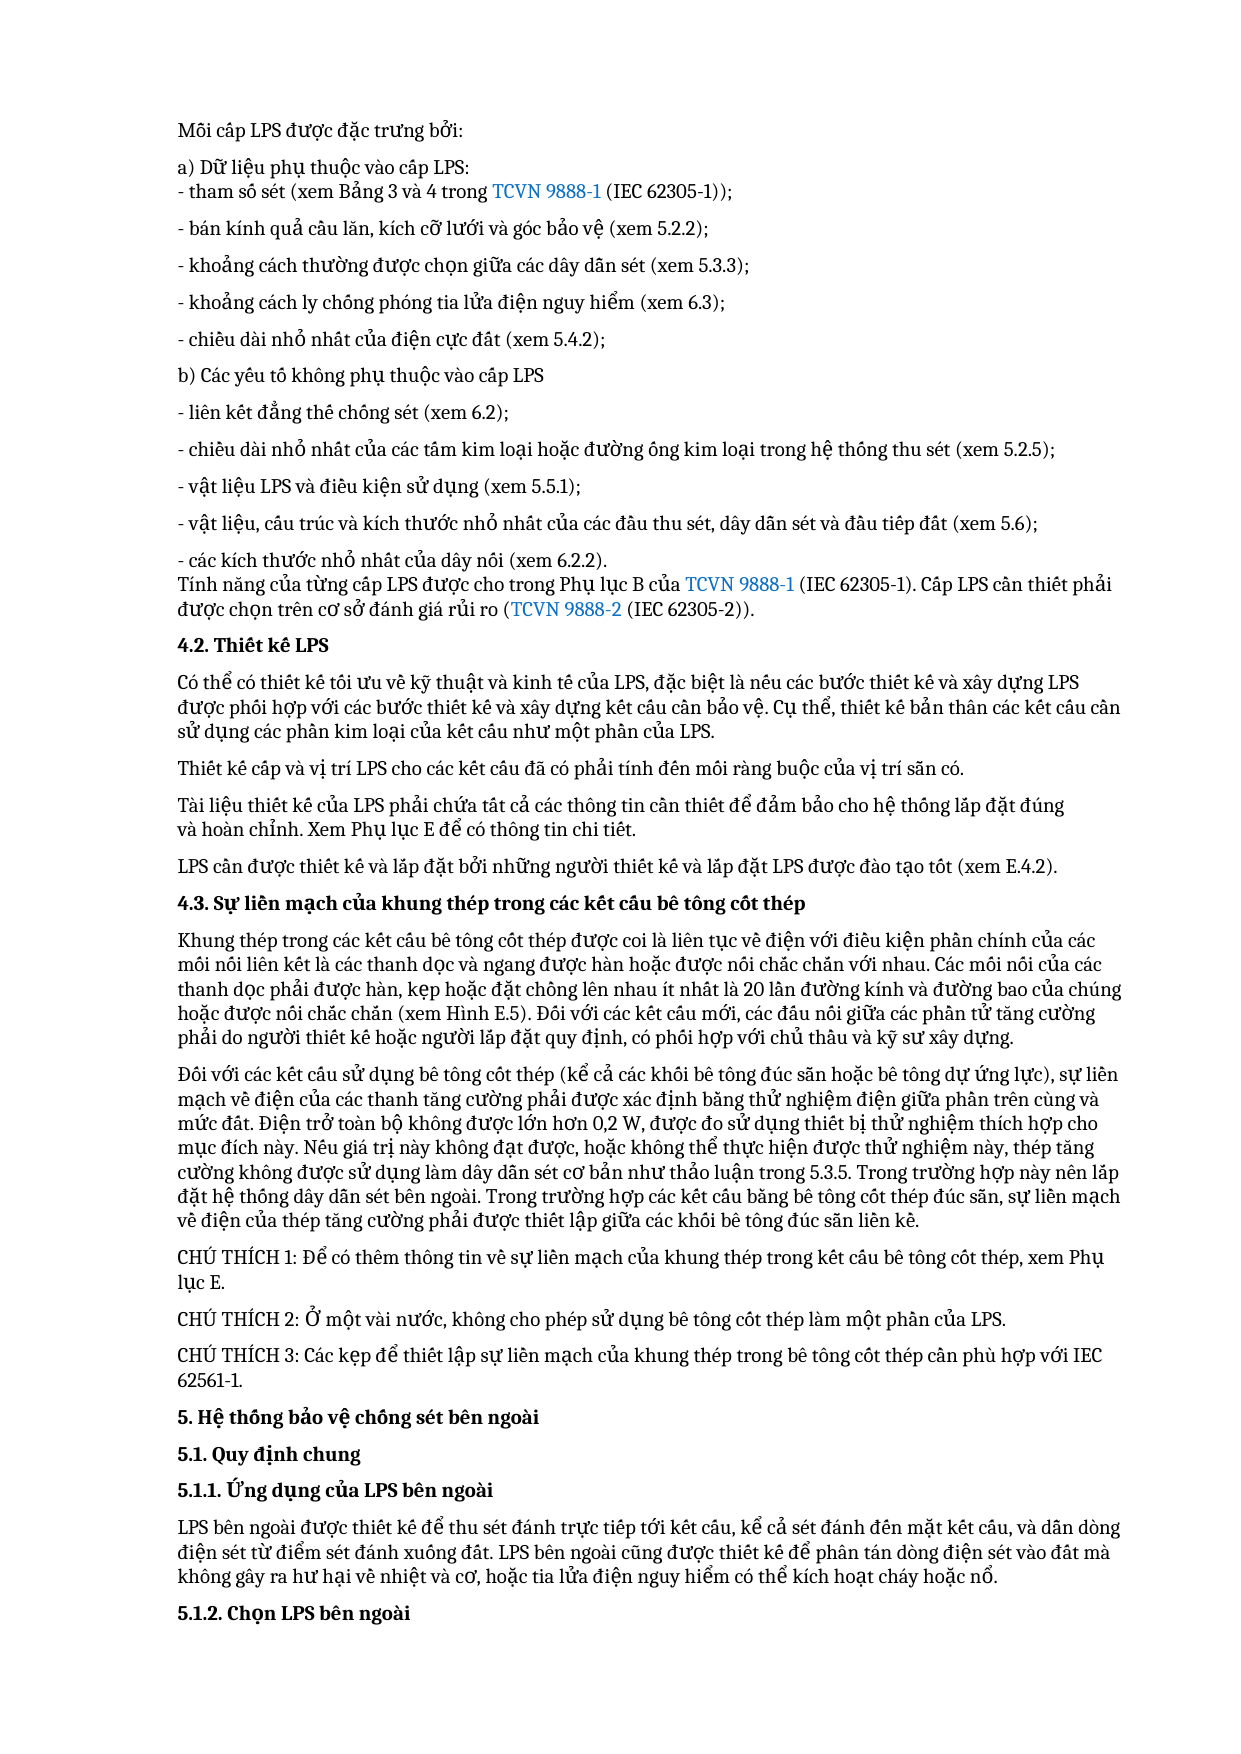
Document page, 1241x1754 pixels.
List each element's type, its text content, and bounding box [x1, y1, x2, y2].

text CHÚ THÍCH 1: Để có thêm thông tin về sự liền mạch của khung thép trong kết cấu bê tông cốt thép, xem Phụ lục E. [177, 1246, 1122, 1294]
text - liên kết đẳng thế chống sét (xem 6.2); [177, 401, 1122, 425]
text Thiết kế cấp và vị trí LPS cho các kết cấu đã có phải tính đến mối ràng buộc của vị trí sẵn có. [177, 756, 1122, 781]
text - các kích thước nhỏ nhất của dây nối (xem 6.2.2). [177, 548, 1122, 572]
text 5.1. Quy định chung [298, 1442, 1122, 1466]
text - tham số sét (xem Bảng 3 và 4 trong TCVN 9888-1 (IEC 62305-1)); [177, 179, 1122, 204]
text Tính năng của từng cấp LPS được cho trong Phụ lục B của TCVN 9888-1 (IEC 62305-1). Cấp LPS cần thiết phải được chọn trên cơ sở đánh giá rủi ro (TCVN 9888-2 (IEC 62305-2)). [177, 572, 1122, 621]
text - bán kính quả cầu lăn, kích cỡ lưới và góc bảo vệ (xem 5.2.2); [177, 216, 1122, 241]
text 5.1.1. Ứng dụng của LPS bên ngoài [177, 1479, 1122, 1503]
text - chiều dài nhỏ nhất của điện cực đất (xem 5.4.2); [177, 327, 1122, 351]
text CHÚ THÍCH 2: Ở một vài nước, không cho phép sử dụng bê tông cốt thép làm một phần của LPS. [177, 1307, 1122, 1331]
text 5. Hệ thống bảo vệ chống sét bên ngoài [177, 1405, 1122, 1429]
text Mỗi cấp LPS được đặc trưng bởi: [177, 118, 1122, 142]
text b) Các yếu tố không phụ thuộc vào cấp LPS [177, 364, 1122, 388]
text a) Dữ liệu phụ thuộc vào cấp LPS: [177, 155, 1122, 179]
text 5.1.2. Chọn LPS bên ngoài [177, 1601, 1122, 1626]
text Đối với các kết cấu sử dụng bê tông cốt thép (kể cả các khối bê tông đúc sẵn hoặc bê tông dự ứng lực), sự liền mạch về điện của các thanh tăng cường phải được xác định bằng thử nghiệm điện giữa phần trên cùng và mức đất. Điện trở toàn bộ không được lớn hơn 0,2 W, được đo sử dụng thiết bị thử nghiệm thích hợp cho mục đích này. Nếu giá trị này không đạt được, hoặc không thể thực hiện được thử nghiệm này, thép tăng cường không được sử dụng làm dây dẫn sét cơ bản như thảo luận trong 5.3.5. Trong trường hợp này nên lắp đặt hệ thống dây dẫn sét bên ngoài. Trong trường hợp các kết cấu bằng bê tông cốt thép đúc sẵn, sự liền mạch về điện của thép tăng cường phải được thiết lập giữa các khối bê tông đúc sẵn liền kề. [177, 1062, 1122, 1233]
text 4.2. Thiết kế LPS [177, 634, 1122, 658]
text Tài liệu thiết kế của LPS phải chứa tất cả các thông tin cần thiết để đảm bảo cho hệ thống lắp đặt đúng và hoàn chỉnh. Xem Phụ lục E để có thông tin chi tiết. [177, 793, 1122, 842]
text CHÚ THÍCH 3: Các kẹp để thiết lập sự liền mạch của khung thép trong bê tông cốt thép cần phù hợp với IEC 62561-1. [177, 1344, 1122, 1392]
text LPS cần được thiết kế và lắp đặt bởi những người thiết kế và lắp đặt LPS được đào tạo tốt (xem E.4.2). [177, 854, 1122, 879]
text - vật liệu LPS và điều kiện sử dụng (xem 5.5.1); [177, 474, 1122, 499]
text - khoảng cách thường được chọn giữa các dây dẫn sét (xem 5.3.3); [177, 253, 1122, 277]
text - chiều dài nhỏ nhất của các tấm kim loại hoặc đường ống kim loại trong hệ thống thu sét (xem 5.2.5); [177, 437, 1122, 462]
text - khoảng cách ly chống phóng tia lửa điện nguy hiểm (xem 6.3); [177, 290, 1122, 314]
text 4.3. Sự liền mạch của khung thép trong các kết cấu bê tông cốt thép [177, 891, 1122, 916]
text - vật liệu, cấu trúc và kích thước nhỏ nhất của các đầu thu sét, dây dẫn sét và đầu tiếp đất (xem 5.6); [177, 511, 1122, 536]
text LPS bên ngoài được thiết kế để thu sét đánh trực tiếp tới kết cấu, kể cả sét đánh đến mặt kết cấu, và dẫn dòng điện sét từ điểm sét đánh xuống đất. LPS bên ngoài cũng được thiết kế để phân tán dòng điện sét vào đất mà không gây ra hư hại về nhiệt và cơ, hoặc tia lửa điện nguy hiểm có thể kích hoạt cháy hoặc nổ. [177, 1516, 1122, 1589]
text Có thể có thiết kế tối ưu về kỹ thuật và kinh tế của LPS, đặc biệt là nếu các bước thiết kế và xây dựng LPS được phối hợp với các bước thiết kế và xây dựng kết cấu cần bảo vệ. Cụ thể, thiết kế bản thân các kết cấu cần sử dụng các phần kim loại của kết cấu như một phần của LPS. [177, 671, 1122, 744]
text Khung thép trong các kết cấu bê tông cốt thép được coi là liên tục về điện với điều kiện phần chính của các mối nối liên kết là các thanh dọc và ngang được hàn hoặc được nối chắc chắn với nhau. Các mối nối của các thanh dọc phải được hàn, kẹp hoặc đặt chồng lên nhau ít nhất là 20 lần đường kính và đường bao của chúng hoặc được nối chắc chắn (xem Hình E.5). Đối với các kết cấu mới, các đấu nối giữa các phần tử tăng cường phải do người thiết kế hoặc người lắp đặt quy định, có phối hợp với chủ thầu và kỹ sư xây dựng. [177, 928, 1122, 1050]
